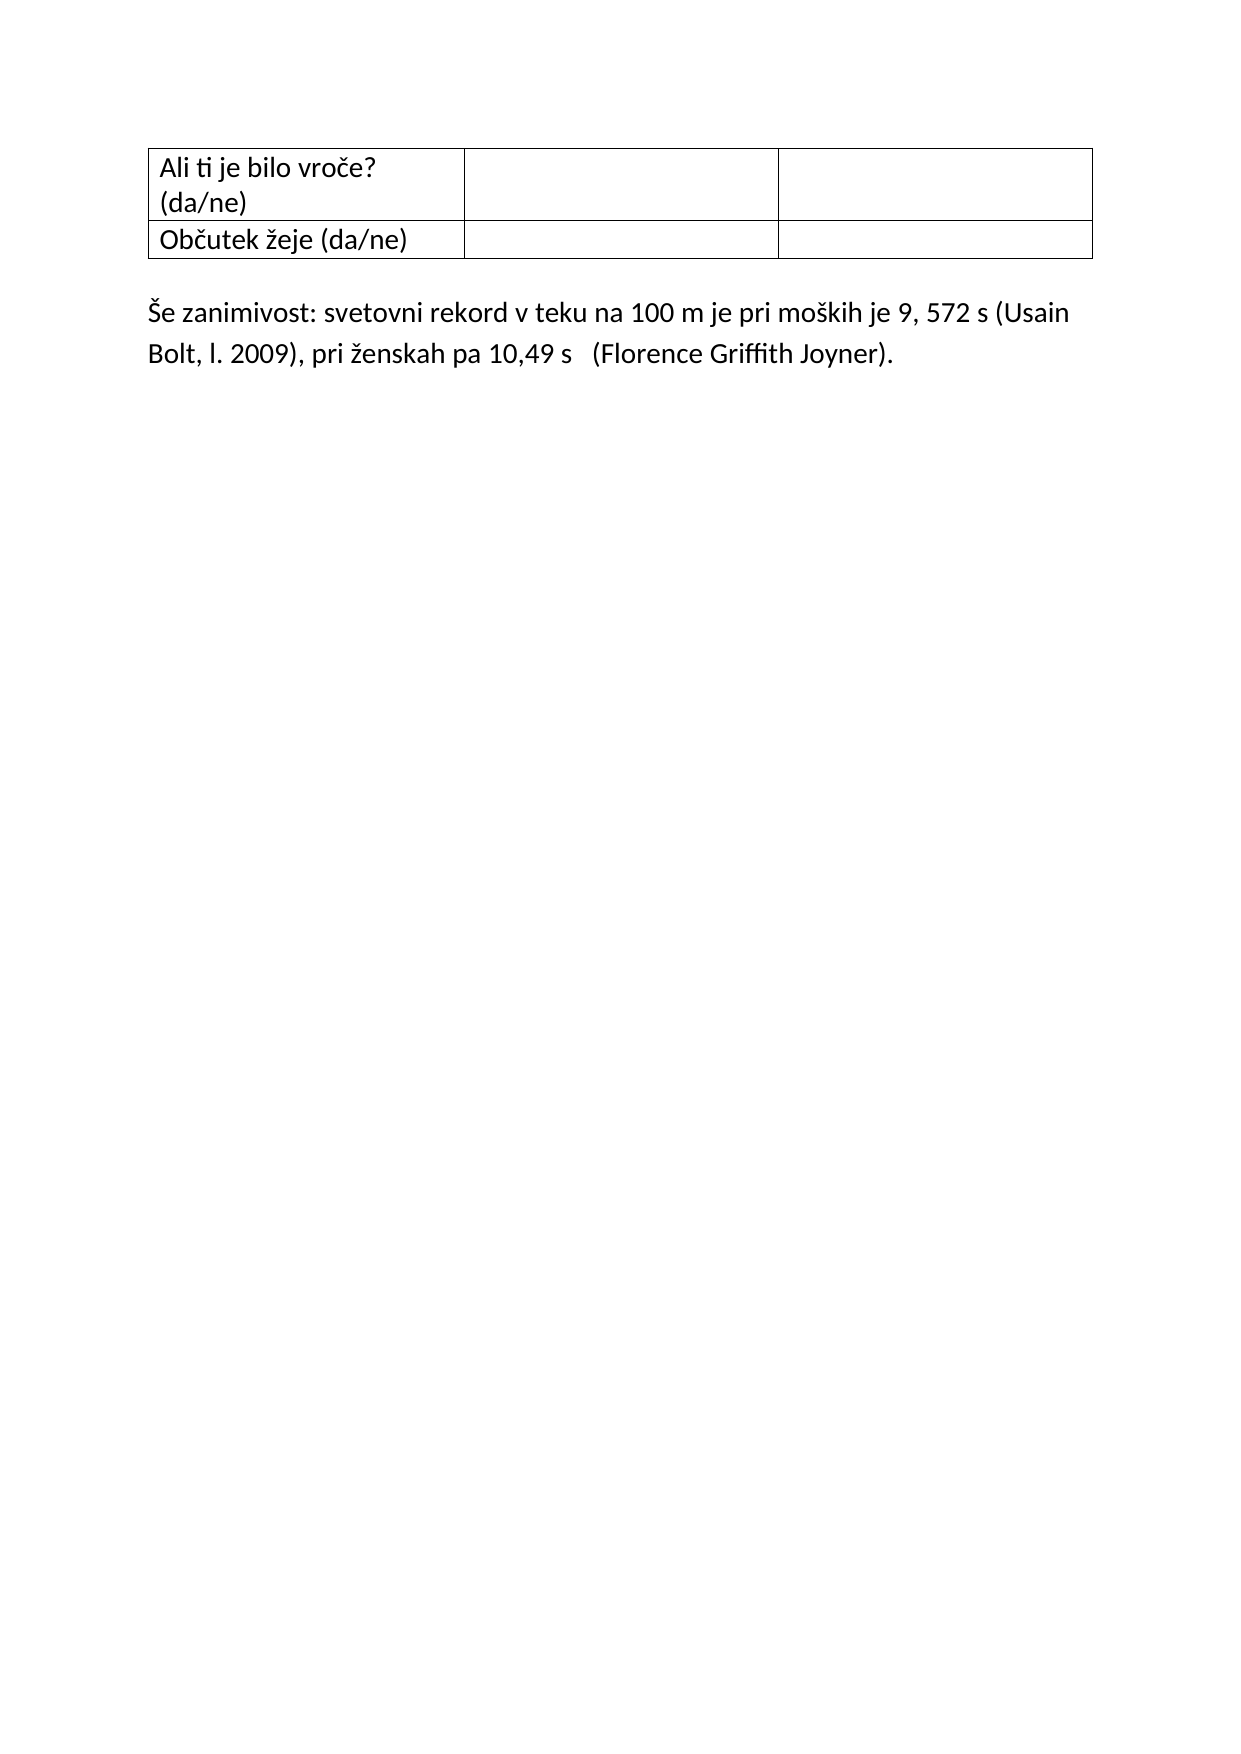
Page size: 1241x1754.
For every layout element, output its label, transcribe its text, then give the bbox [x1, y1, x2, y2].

table_cell [465, 221, 778, 257]
table_cell [779, 149, 1092, 220]
table_cell Ali ti je bilo vroče? (da/ne) [149, 149, 464, 220]
table_cell [779, 221, 1092, 257]
table_cell Občutek žeje (da/ne) [149, 221, 464, 257]
text Še zanimivost: svetovni rekord v teku na 100 m je pri moških je 9, 572 s (Usain Bolt, l. 2009), pri ženskah pa 10,49 s (Florence Griffith Joyner). [148, 294, 1093, 371]
table_cell [465, 149, 778, 220]
